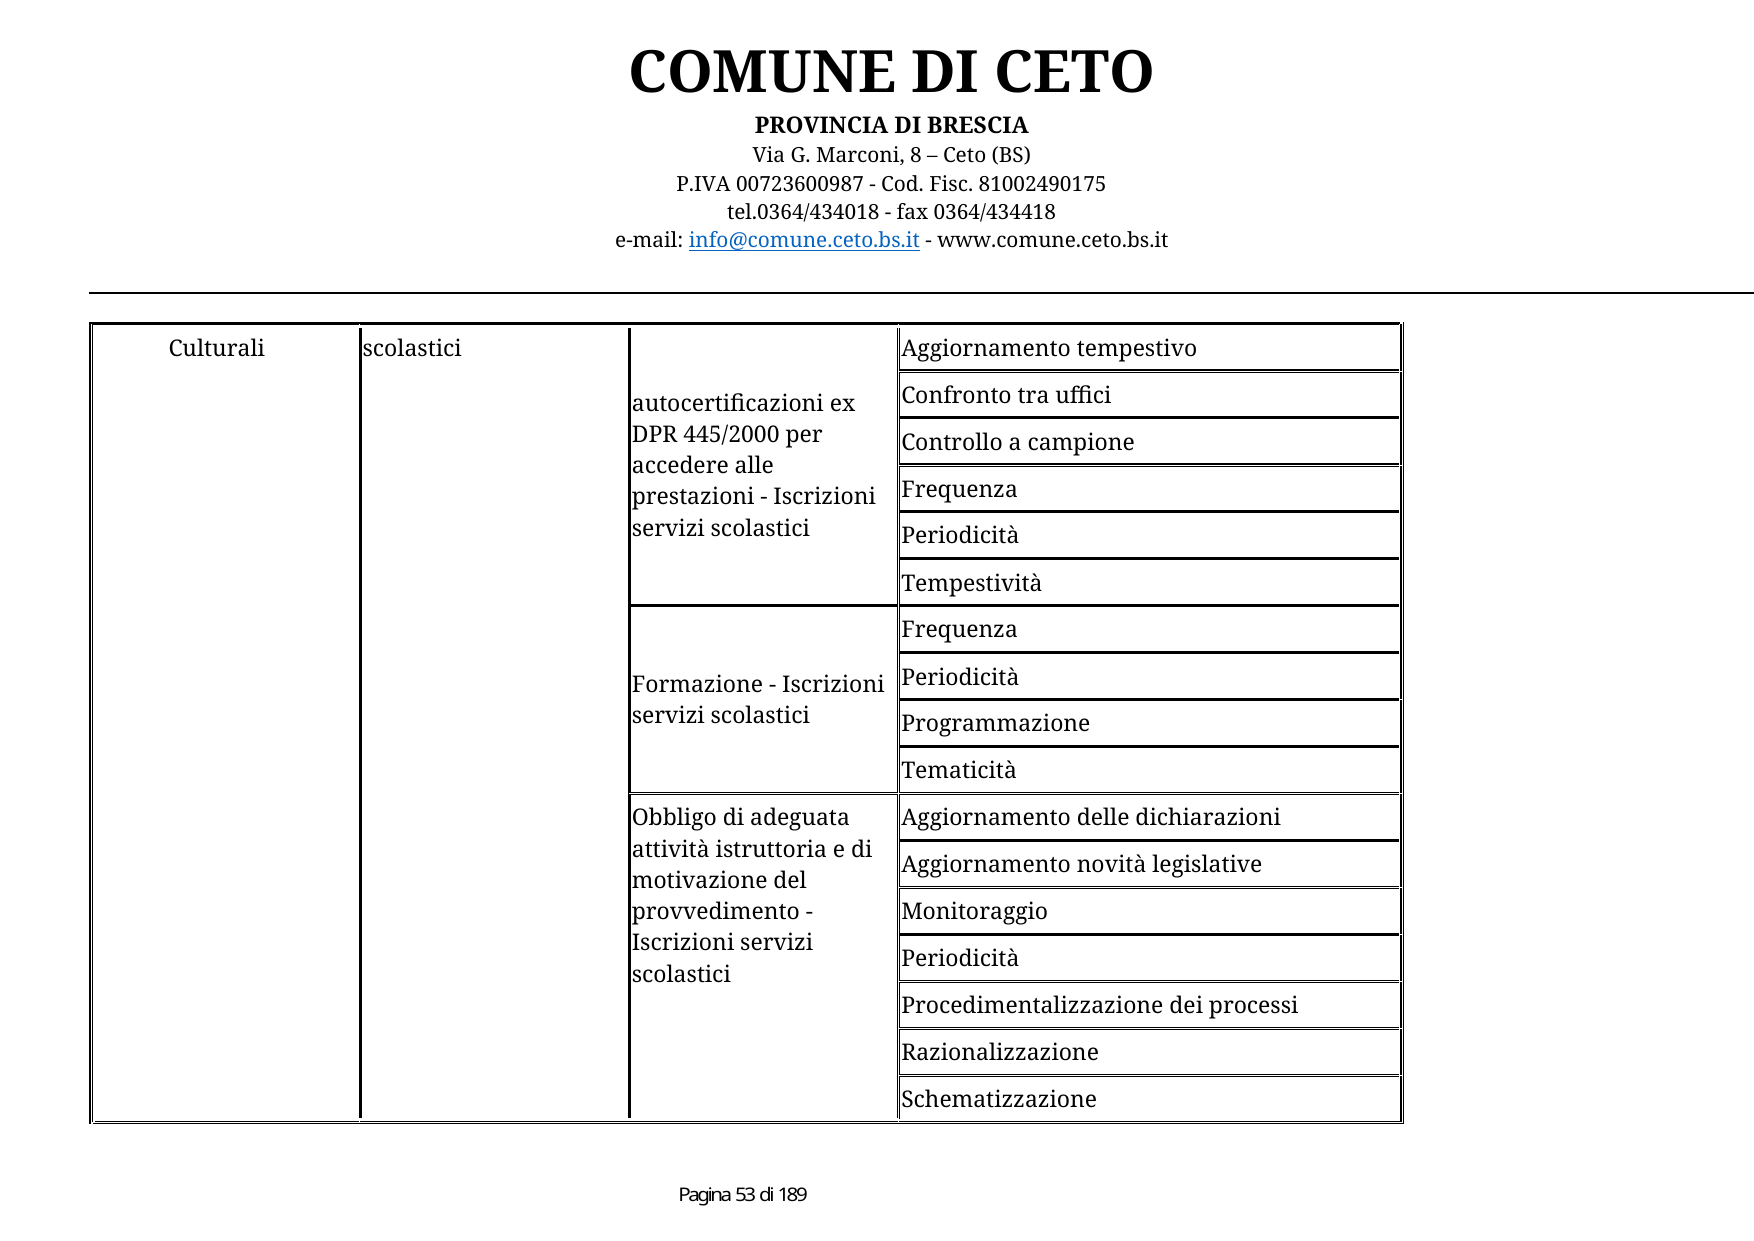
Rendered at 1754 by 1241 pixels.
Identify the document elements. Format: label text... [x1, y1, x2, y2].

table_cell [93, 324, 360, 1121]
table_cell Frequenza [900, 463, 1401, 510]
table_cell Aggiornamento tempestivo [899, 322, 1402, 369]
table_cell Tempestività [900, 557, 1400, 604]
table_cell Controllo a campione [900, 416, 1400, 463]
table_cell Razionalizzazione [899, 1027, 1402, 1074]
table_cell Tematicità [900, 745, 1400, 792]
table_cell Periodicità [900, 510, 1400, 557]
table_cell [360, 325, 629, 1121]
table_cell Frequenza [900, 604, 1400, 651]
table_cell Aggiornamento delle dichiarazioni [899, 792, 1402, 839]
table_cell Schematizzazione [899, 1074, 1402, 1121]
table_cell Formazione - Iscrizioni servizi scolastici [631, 607, 897, 792]
table_cell Procedimentalizzazione dei processi [899, 980, 1402, 1027]
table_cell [629, 325, 899, 604]
table_cell Confronto tra uffici [900, 369, 1401, 416]
table_cell Obbligo di adeguata attività istruttoria e di motivazione del provvedimento - Iscrizioni servizi scolastici [629, 795, 899, 1121]
table_cell Monitoraggio [899, 886, 1402, 933]
table_cell Aggiornamento novità legislative [900, 839, 1400, 886]
table_cell Periodicità [900, 651, 1400, 698]
table_cell Periodicità [900, 933, 1402, 980]
table_cell Programmazione [900, 698, 1402, 745]
